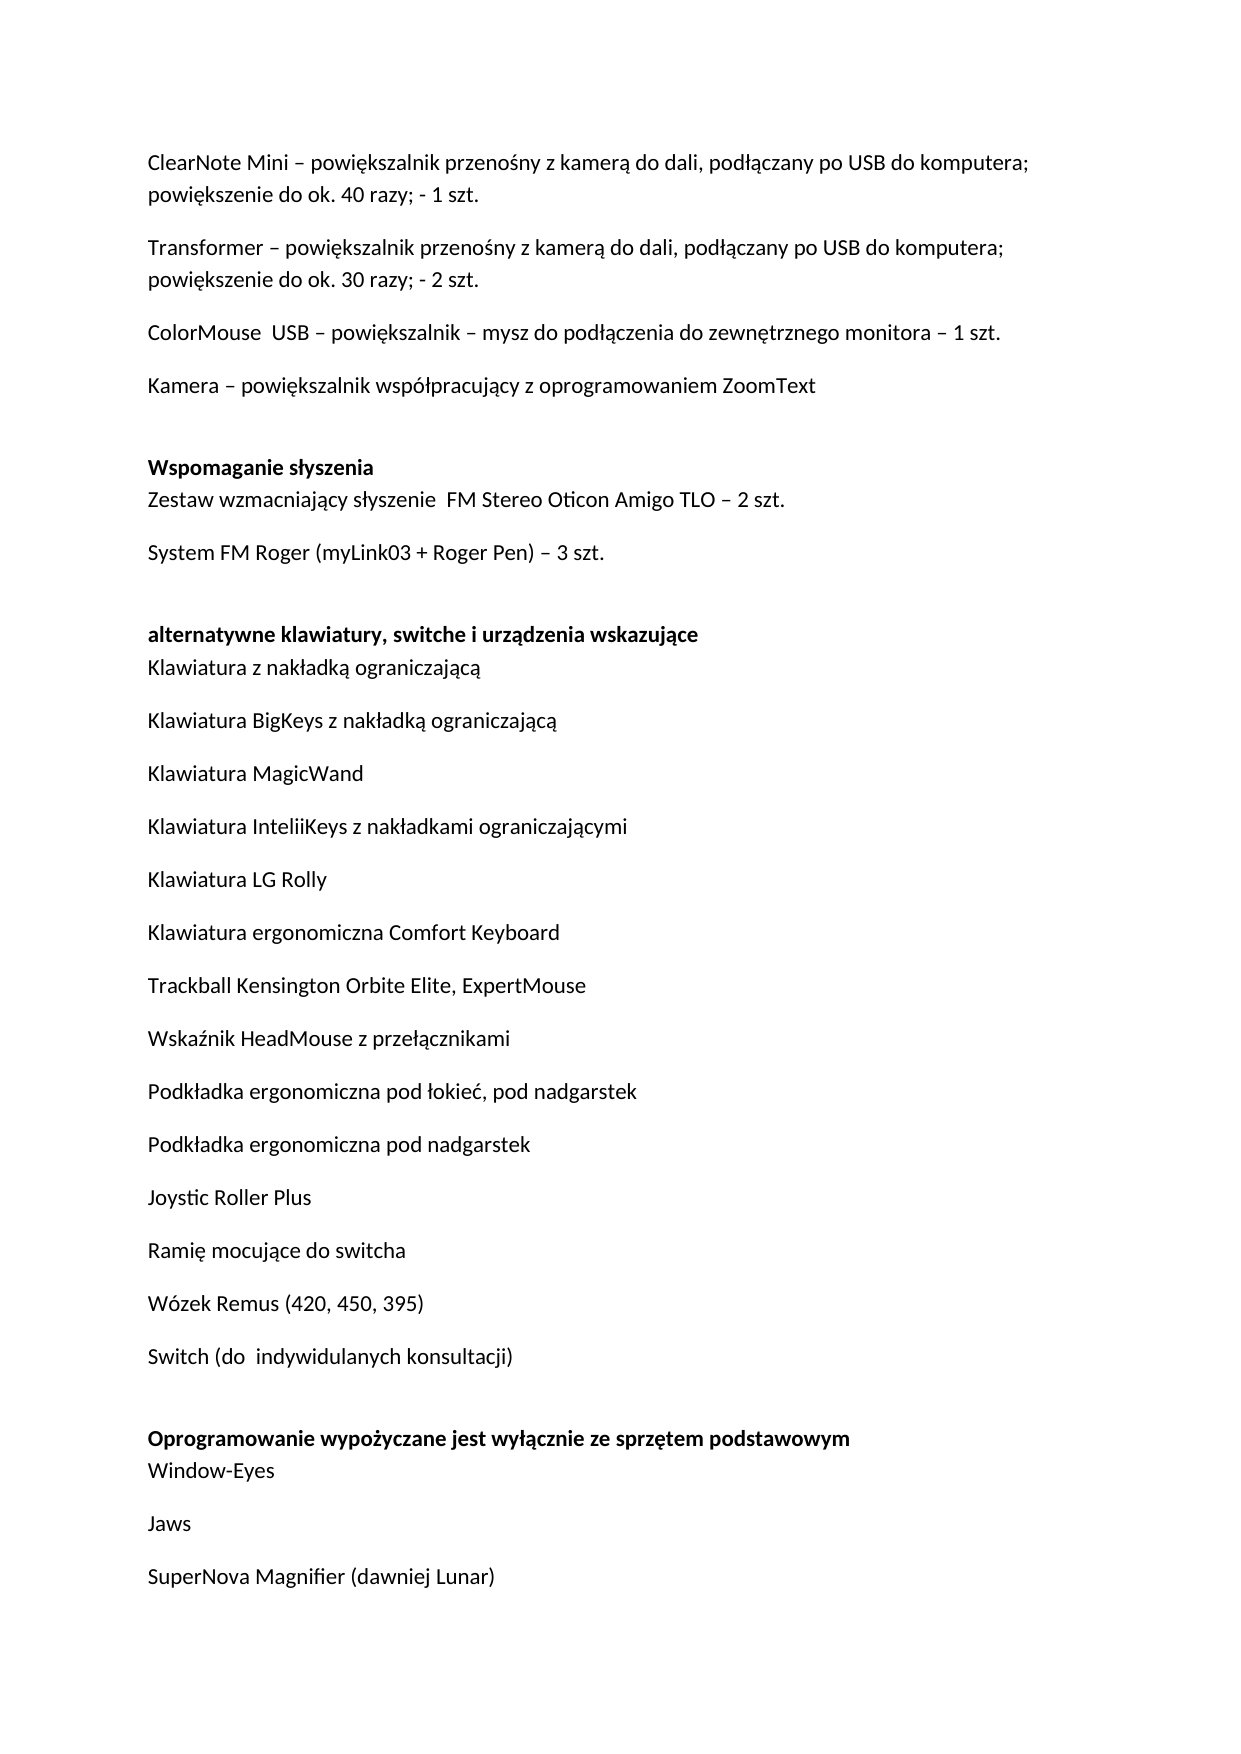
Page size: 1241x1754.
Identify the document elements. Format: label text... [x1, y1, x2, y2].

text Wózek Remus (420, 450, 395) [148, 1289, 1093, 1317]
text Klawiatura MagicWand [148, 759, 1093, 787]
text Wskaźnik HeadMouse z przełącznikami [148, 1024, 1093, 1052]
text Klawiatura ergonomiczna Comfort Keyboard [148, 918, 1093, 946]
text Jaws [148, 1509, 1093, 1537]
text Klawiatura BigKeys z nakładką ograniczającą [148, 706, 1093, 734]
text alternatywne klawiatury, switche i urządzenia wskazujące [148, 621, 1093, 649]
text Klawiatura LG Rolly [148, 865, 1093, 893]
text Kamera – powiększalnik współpracujący z oprogramowaniem ZoomText [148, 371, 1093, 399]
text ClearNote Mini – powiększalnik przenośny z kamerą do dali, podłączany po USB do komputera; powiększenie do ok. 40 razy; - 1 szt. [148, 148, 1093, 208]
text Wspomaganie słyszenia [148, 453, 1093, 481]
text SuperNova Magnifier (dawniej Lunar) [148, 1562, 1093, 1591]
text Zestaw wzmacniający słyszenie FM Stereo Oticon Amigo TLO – 2 szt. [148, 485, 1093, 513]
text Oprogramowanie wypożyczane jest wyłącznie ze sprzętem podstawowym [148, 1424, 1093, 1452]
text ColorMouse USB – powiększalnik – mysz do podłączenia do zewnętrznego monitora – 1 szt. [148, 318, 1093, 346]
text Klawiatura InteliiKeys z nakładkami ograniczającymi [148, 812, 1093, 840]
text Switch (do indywidulanych konsultacji) [148, 1342, 1093, 1370]
text System FM Roger (myLink03 + Roger Pen) – 3 szt. [148, 538, 1093, 566]
text Trackball Kensington Orbite Elite, ExpertMouse [148, 971, 1093, 999]
text Transformer – powiększalnik przenośny z kamerą do dali, podłączany po USB do komputera; powiększenie do ok. 30 razy; - 2 szt. [148, 233, 1093, 293]
text Klawiatura z nakładką ograniczającą [148, 653, 1093, 681]
text Window-Eyes [148, 1456, 1093, 1484]
text Podkładka ergonomiczna pod łokieć, pod nadgarstek [148, 1077, 1093, 1105]
text Joystic Roller Plus [148, 1183, 1093, 1211]
text Ramię mocujące do switcha [148, 1236, 1093, 1264]
text Podkładka ergonomiczna pod nadgarstek [148, 1130, 1093, 1158]
